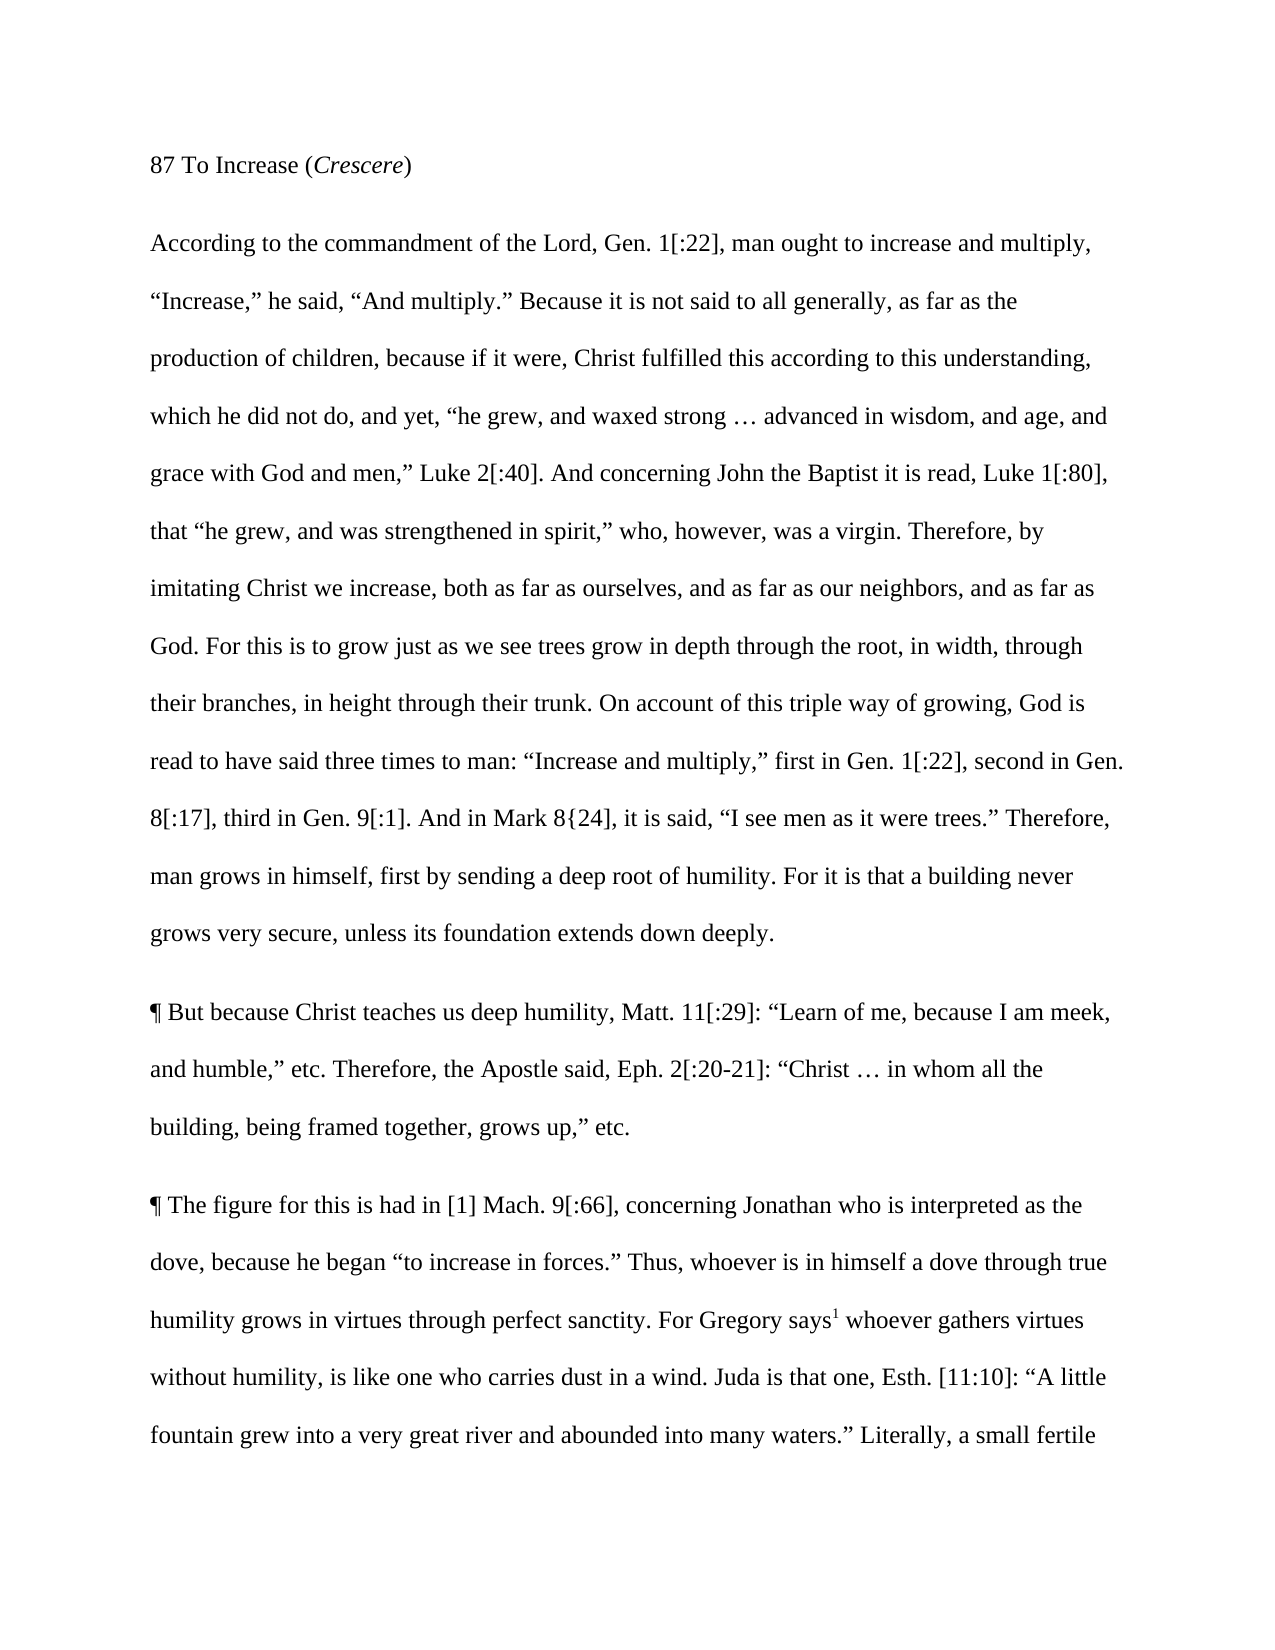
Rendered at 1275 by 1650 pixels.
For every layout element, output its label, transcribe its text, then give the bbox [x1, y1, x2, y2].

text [150, 1190, 1125, 1449]
text ¶ But because Christ teaches us deep humility, Matt. 11[:29]: “Learn of me, because I am meek, and humble,” etc. Therefore, the Apostle said, Eph. 2[:20-21]: “Christ … in whom all the building, being framed together, grows up,” etc. [150, 997, 1125, 1140]
text According to the commandment of the Lord, Gen. 1[:22], man ought to increase and multiply, “Increase,” he said, “And multiply.” Because it is not said to all generally, as far as the production of children, because if it were, Christ fulfilled this according to this understanding, which he did not do, and yet, “he grew, and waxed strong … advanced in wisdom, and age, and grace with God and men,” Luke 2[:40]. And concerning John the Baptist it is read, Luke 1[:80], that “he grew, and was strengthened in spirit,” who, however, was a virgin. Therefore, by imitating Christ we increase, both as far as ourselves, and as far as our neighbors, and as far as God. For this is to grow just as we see trees grow in depth through the root, in width, through their branches, in height through their trunk. On account of this triple way of growing, God is read to have said three times to man: “Increase and multiply,” first in Gen. 1[:22], second in Gen. 8[:17], third in Gen. 9[:1]. And in Mark 8{24], it is said, “I see men as it were trees.” Therefore, man grows in himself, first by sending a deep root of humility. For it is that a building never grows very secure, unless its foundation extends down deeply. [150, 228, 1125, 947]
text 87 To Increase (Crescere) [150, 150, 1125, 179]
